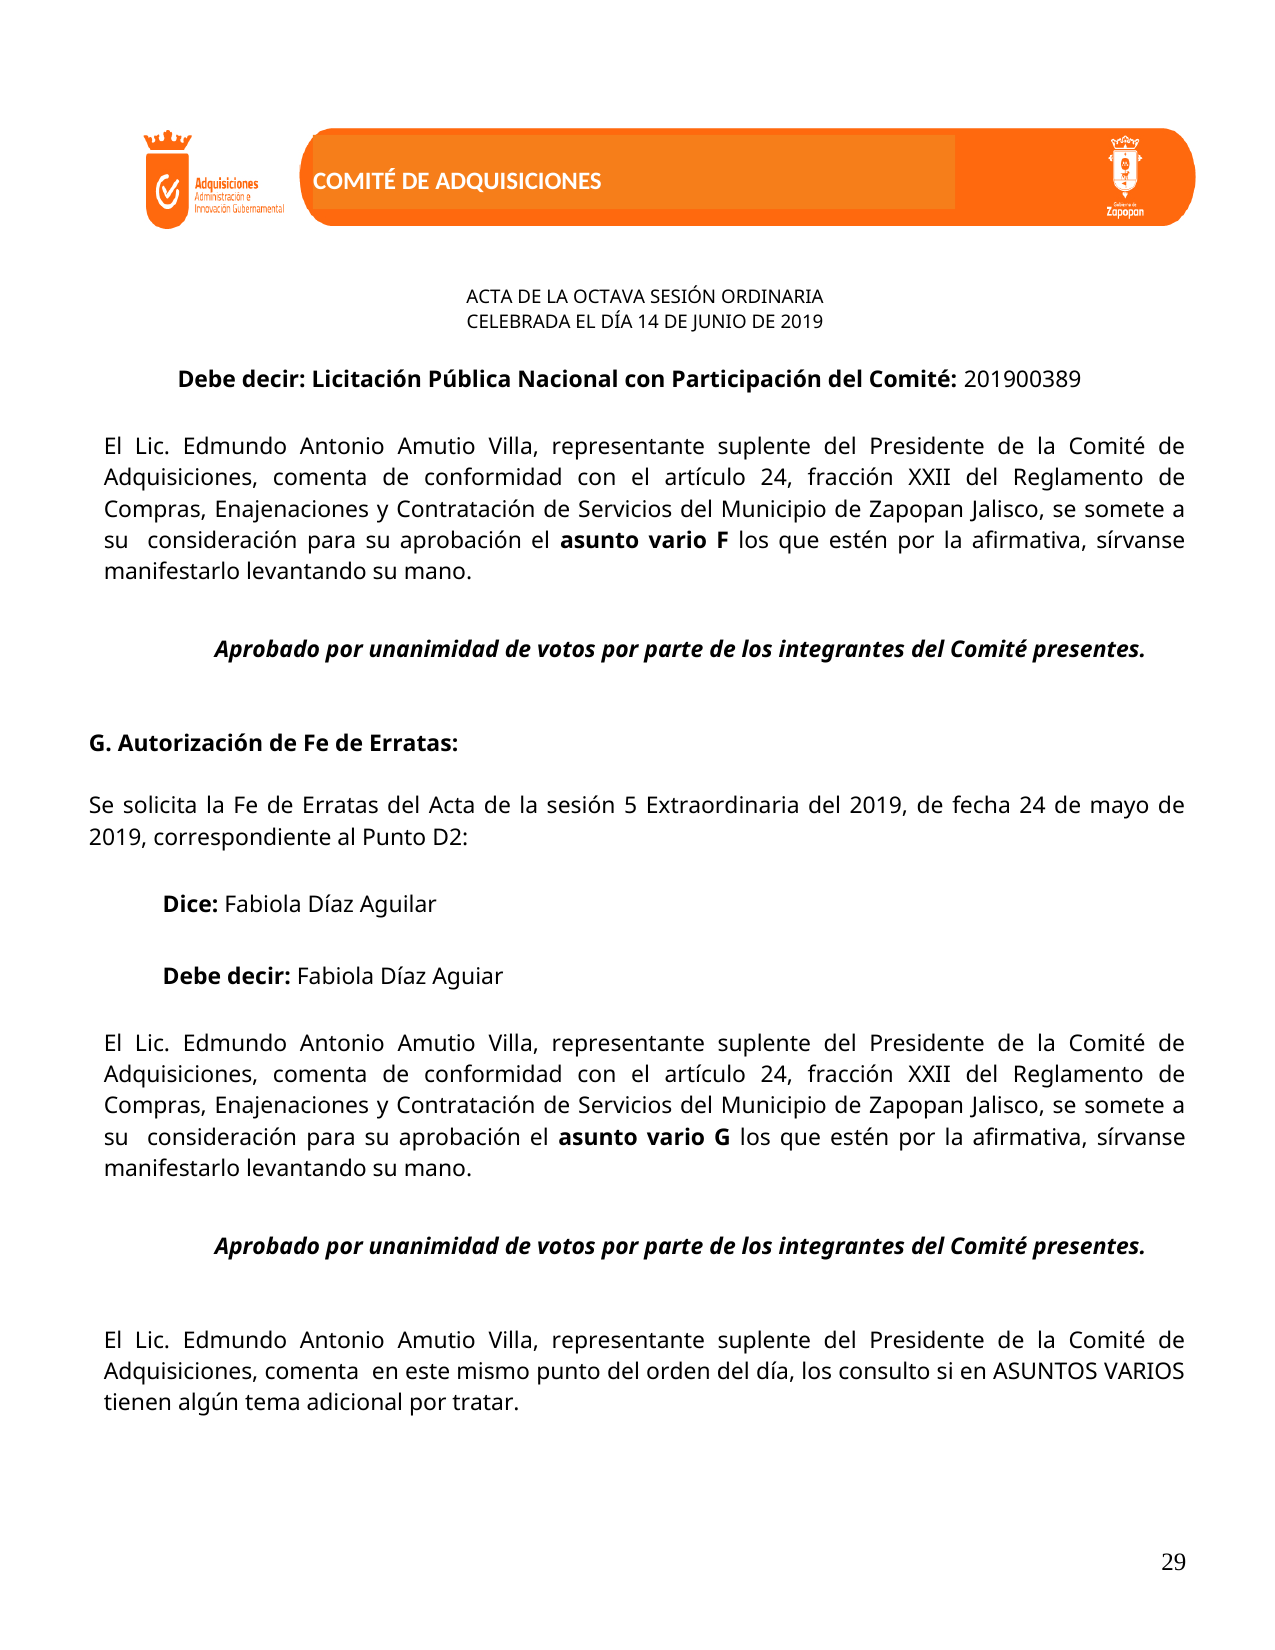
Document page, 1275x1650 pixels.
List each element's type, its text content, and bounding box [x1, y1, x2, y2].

picture [103, 73, 1224, 284]
text Dice: Fabiola Díaz Aguilar [89, 888, 1186, 919]
text El Lic. Edmundo Antonio Amutio Villa, representante suplente del Presidente de la Comité de Adquisiciones, comenta de conformidad con el artículo 24, fracción XXII del Reglamento de Compras, Enajenaciones y Contratación de Servicios del Municipio de Zapopan Jalisco, se somete a su consideración para su aprobación el asunto vario F los que estén por la afirmativa, sírvanse manifestarlo levantando su mano. [103, 430, 1186, 586]
text Debe decir: Fabiola Díaz Aguiar [89, 960, 1186, 991]
text Debe decir: Licitación Pública Nacional con Participación del Comité: 201900389 [103, 363, 1186, 394]
text Se solicita la Fe de Erratas del Acta de la sesión 5 Extraordinaria del 2019, de fecha 24 de mayo de 2019, correspondiente al Punto D2: [89, 789, 1186, 852]
text El Lic. Edmundo Antonio Amutio Villa, representante suplente del Presidente de la Comité de Adquisiciones, comenta de conformidad con el artículo 24, fracción XXII del Reglamento de Compras, Enajenaciones y Contratación de Servicios del Municipio de Zapopan Jalisco, se somete a su consideración para su aprobación el asunto vario G los que estén por la afirmativa, sírvanse manifestarlo levantando su mano. [103, 1027, 1186, 1183]
text Aprobado por unanimidad de votos por parte de los integrantes del Comité presentes. [177, 633, 1186, 664]
text G. Autorización de Fe de Erratas: [89, 727, 1186, 758]
text El Lic. Edmundo Antonio Amutio Villa, representante suplente del Presidente de la Comité de Adquisiciones, comenta en este mismo punto del orden del día, los consulto si en ASUNTOS VARIOS tienen algún tema adicional por tratar. [103, 1324, 1186, 1417]
text Aprobado por unanimidad de votos por parte de los integrantes del Comité presentes. [177, 1230, 1186, 1261]
